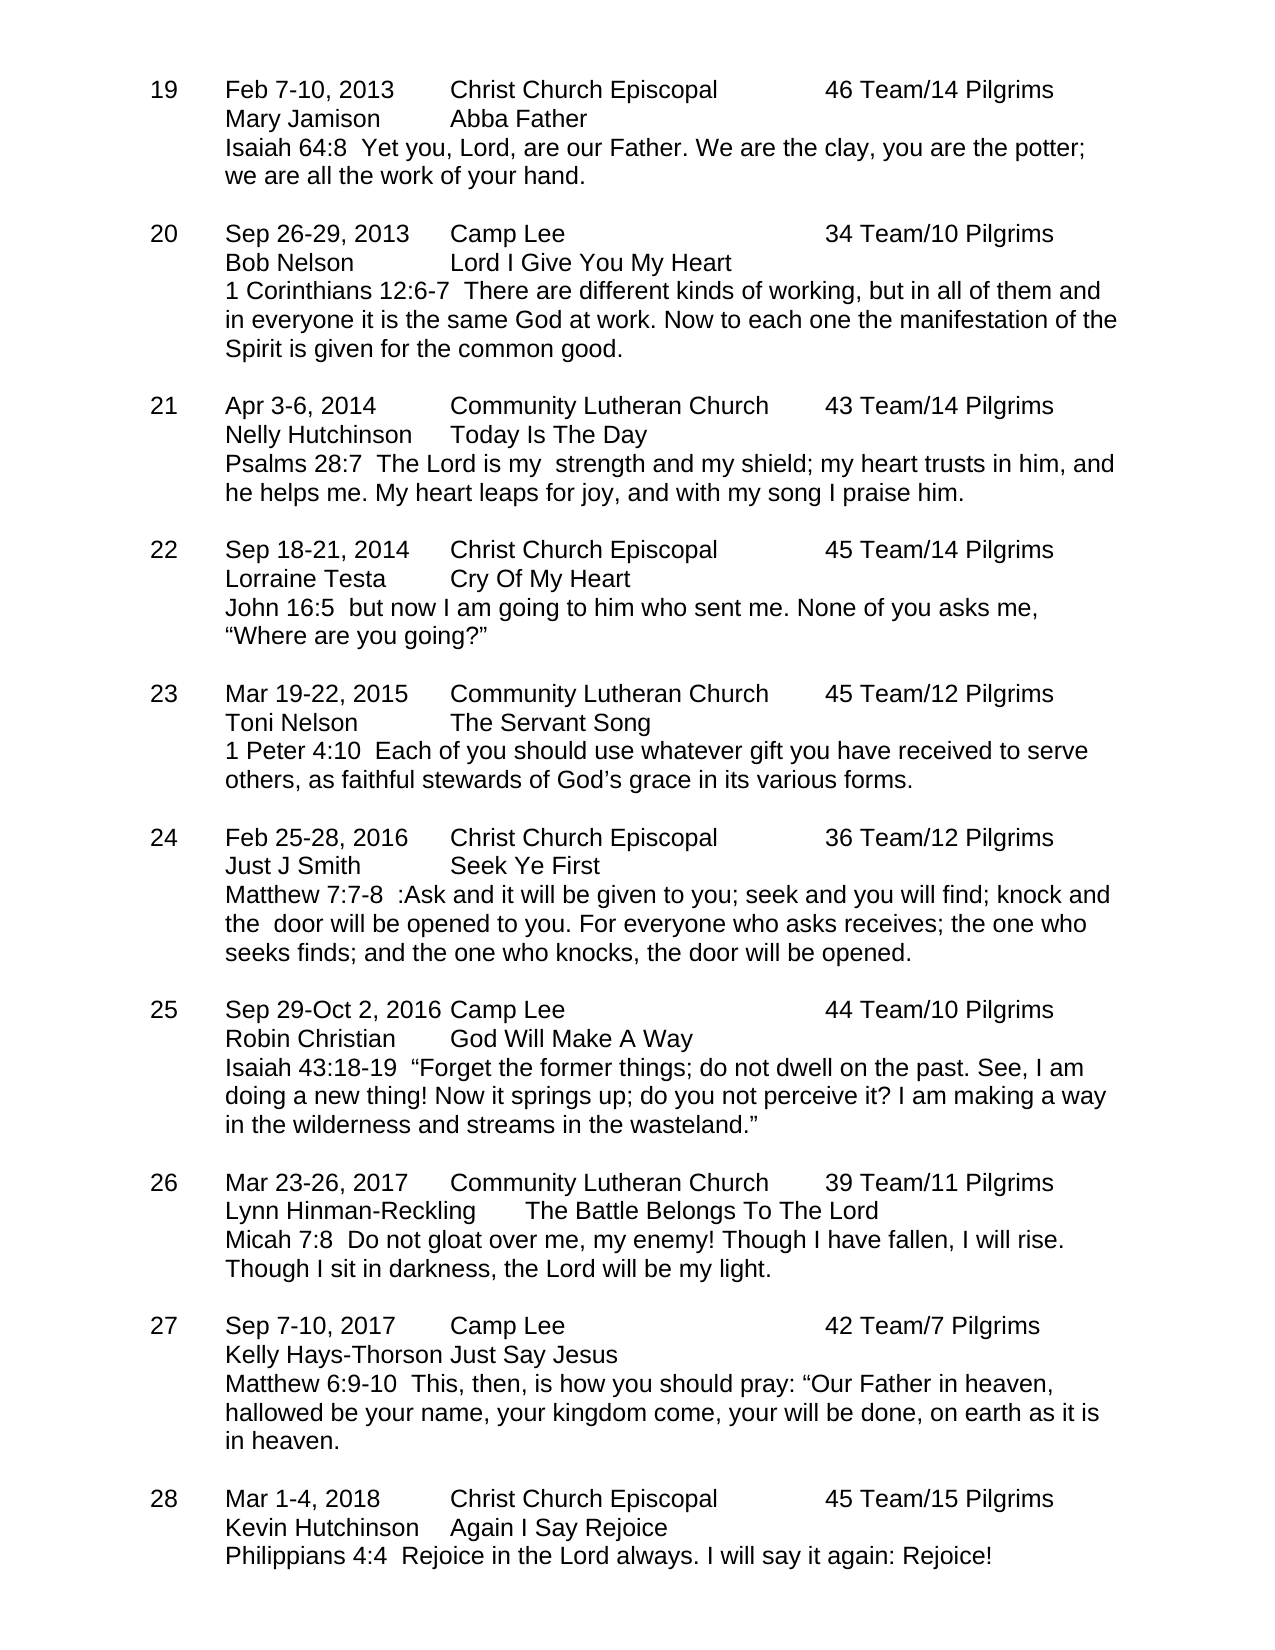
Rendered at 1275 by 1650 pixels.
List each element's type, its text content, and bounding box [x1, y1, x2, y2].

text Toni Nelson The Servant Song [150, 707, 1125, 736]
text 23 Mar 19-22, 2015 Community Lutheran Church 45 Team/12 Pilgrims [150, 679, 1125, 707]
text 24 Feb 25-28, 2016 Christ Church Episcopal 36 Team/12 Pilgrims [150, 822, 1125, 851]
text Mary Jamison Abba Father [150, 104, 1125, 132]
text Micah 7:8 Do not gloat over me, my enemy! Though I have fallen, I will rise. Though I sit in darkness, the Lord will be my light. [225, 1225, 1125, 1282]
text Kevin Hutchinson Again I Say Rejoice [150, 1512, 1125, 1541]
text 1 Corinthians 12:6-7 There are different kinds of working, but in all of them and in everyone it is the same God at work. Now to each one the manifestation of the Spirit is given for the common good. [225, 276, 1125, 362]
text Nelly Hutchinson Today Is The Day [150, 420, 1125, 449]
text Matthew 6:9-10 This, then, is how you should pray: “Our Father in heaven, hallowed be your name, your kingdom come, your will be done, on earth as it is in heaven. [225, 1369, 1125, 1455]
text Matthew 7:7-8 :Ask and it will be given to you; seek and you will find; knock and the door will be opened to you. For everyone who asks receives; the one who seeks finds; and the one who knocks, the door will be opened. [225, 880, 1125, 966]
text Philippians 4:4 Rejoice in the Lord always. I will say it again: Rejoice! [187, 1541, 1125, 1570]
text 1 Peter 4:10 Each of you should use whatever gift you have received to serve others, as faithful stewards of God’s grace in its various forms. [225, 736, 1125, 794]
text Isaiah 43:18-19 “Forget the former things; do not dwell on the past. See, I am doing a new thing! Now it springs up; do you not perceive it? I am making a way in the wilderness and streams in the wasteland.” [225, 1052, 1125, 1139]
text Lorraine Testa Cry Of My Heart [150, 564, 1125, 592]
text Isaiah 64:8 Yet you, Lord, are our Father. We are the clay, you are the potter; we are all the work of your hand. [225, 132, 1125, 190]
text Bob Nelson Lord I Give You My Heart [150, 247, 1125, 276]
text 21 Apr 3-6, 2014 Community Lutheran Church 43 Team/14 Pilgrims [150, 391, 1125, 420]
text Psalms 28:7 The Lord is my strength and my shield; my heart trusts in him, and he helps me. My heart leaps for joy, and with my song I praise him. [225, 449, 1125, 506]
text 22 Sep 18-21, 2014 Christ Church Episcopal 45 Team/14 Pilgrims [150, 535, 1125, 564]
text 20 Sep 26-29, 2013 Camp Lee 34 Team/10 Pilgrims [150, 219, 1125, 247]
text 26 Mar 23-26, 2017 Community Lutheran Church 39 Team/11 Pilgrims [150, 1167, 1125, 1196]
text Just J Smith Seek Ye First [150, 851, 1125, 880]
text Lynn Hinman-Reckling The Battle Belongs To The Lord [150, 1196, 1125, 1225]
text John 16:5 but now I am going to him who sent me. None of you asks me, “Where are you going?” [225, 592, 1125, 650]
text 19 Feb 7-10, 2013 Christ Church Episcopal 46 Team/14 Pilgrims [150, 75, 1125, 104]
text 28 Mar 1-4, 2018 Christ Church Episcopal 45 Team/15 Pilgrims [150, 1484, 1125, 1512]
text Kelly Hays-Thorson Just Say Jesus [150, 1340, 1125, 1369]
text 27 Sep 7-10, 2017 Camp Lee 42 Team/7 Pilgrims [150, 1311, 1125, 1340]
text 25 Sep 29-Oct 2, 2016 Camp Lee 44 Team/10 Pilgrims [150, 995, 1125, 1024]
text Robin Christian God Will Make A Way [150, 1024, 1125, 1052]
